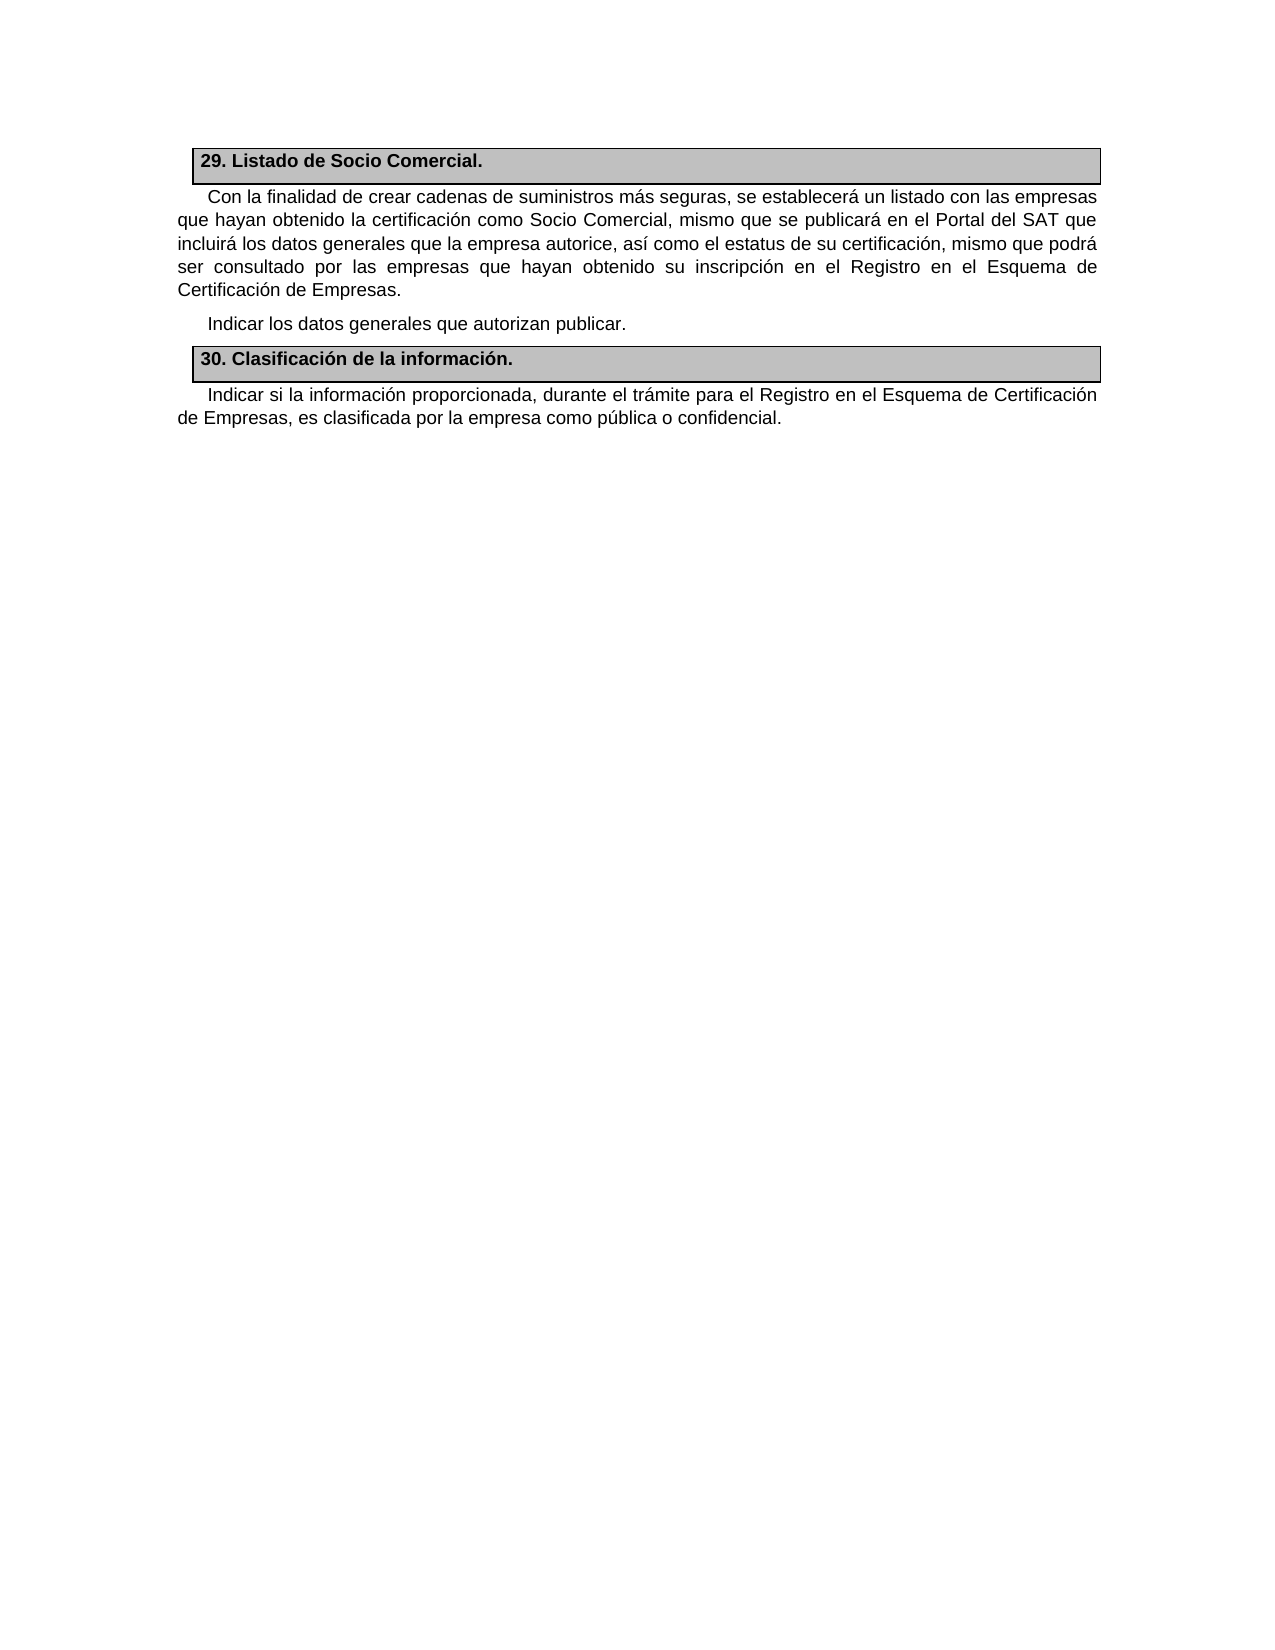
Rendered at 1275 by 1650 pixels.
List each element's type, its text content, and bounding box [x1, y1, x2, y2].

text Indicar los datos generales que autorizan publicar. [177, 312, 1098, 335]
text Indicar si la información proporcionada, durante el trámite para el Registro en el Esquema de Certificación de Empresas, es clasificada por la empresa como pública o confidencial. [177, 383, 1098, 429]
table_header 30. Clasificación de la información. [194, 347, 1100, 381]
text Con la finalidad de crear cadenas de suministros más seguras, se establecerá un listado con las empresas que hayan obtenido la certificación como Socio Comercial, mismo que se publicará en el Portal del SAT que incluirá los datos generales que la empresa autorice, así como el estatus de su certificación, mismo que podrá ser consultado por las empresas que hayan obtenido su inscripción en el Registro en el Esquema de Certificación de Empresas. [177, 184, 1098, 301]
table_header 29. Listado de Socio Comercial. [194, 149, 1100, 183]
